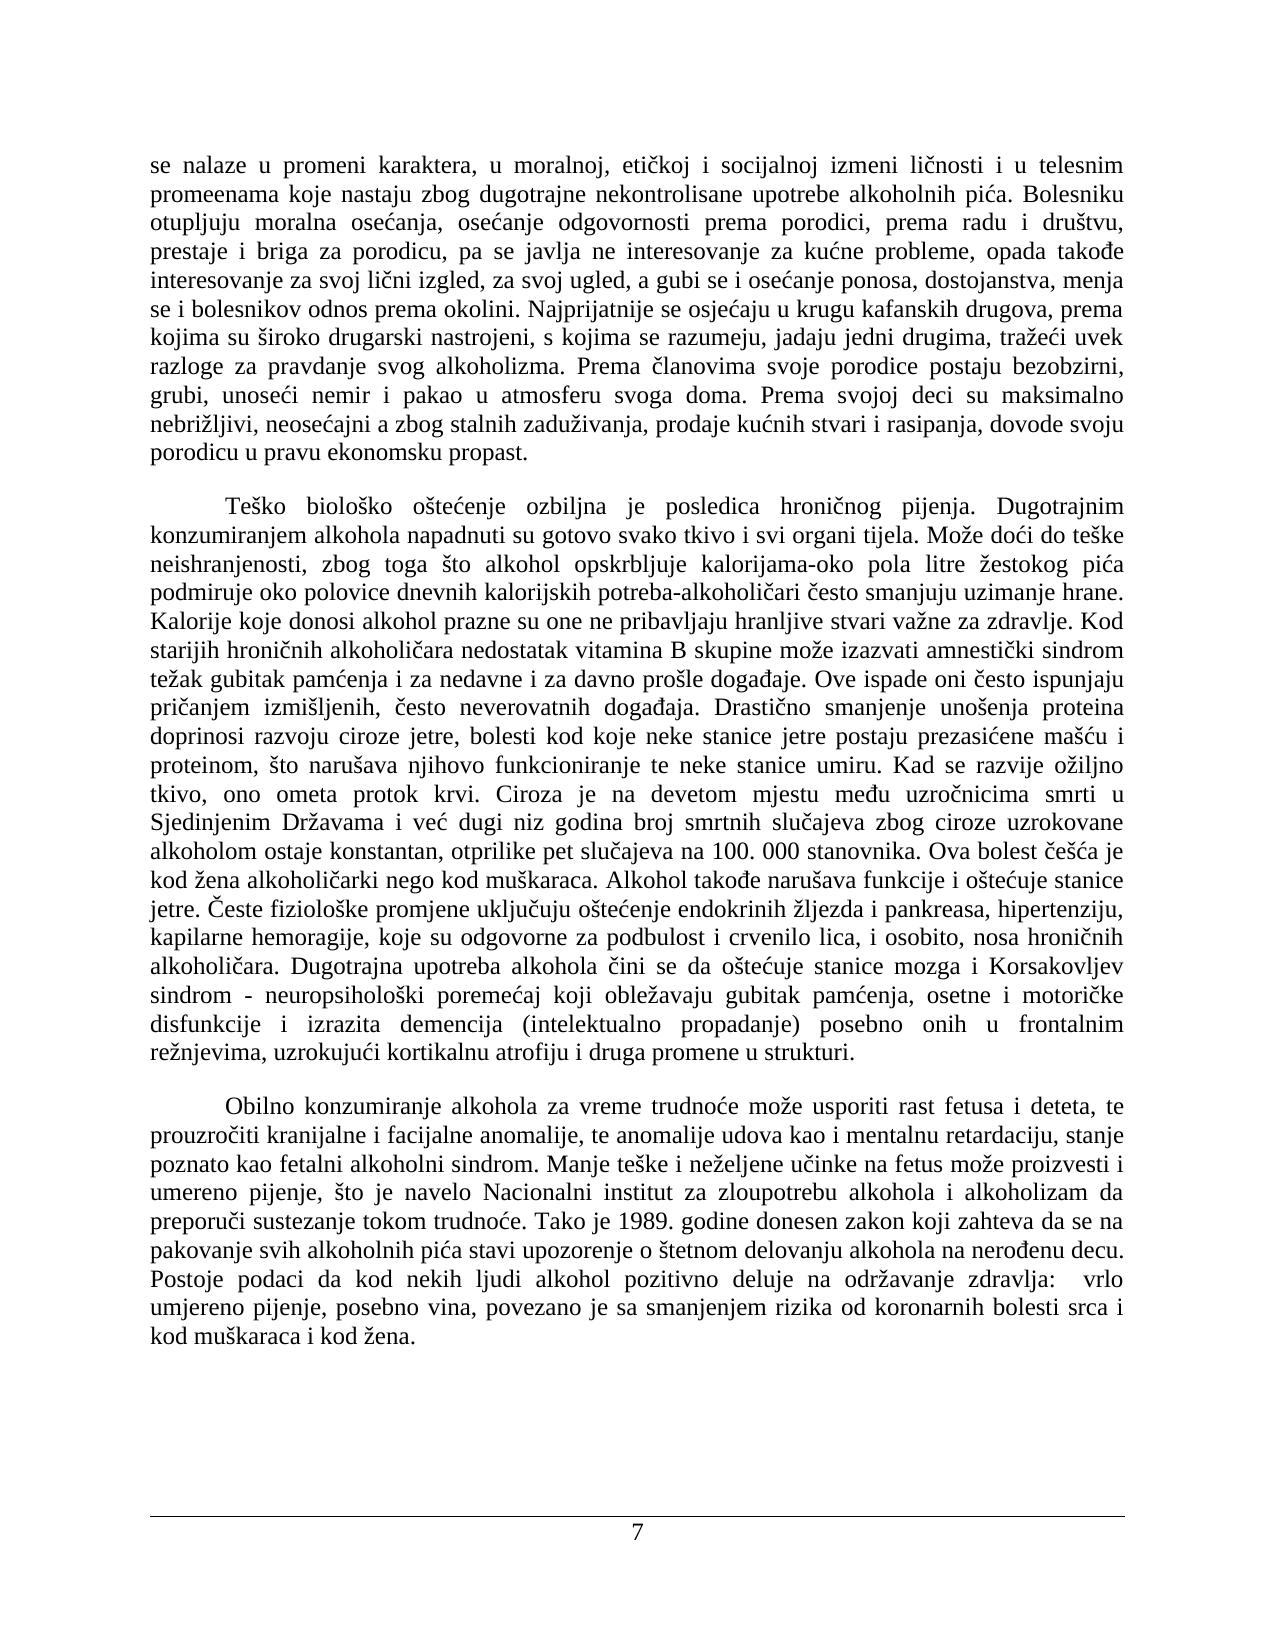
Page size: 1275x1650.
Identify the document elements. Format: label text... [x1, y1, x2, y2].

text Obilno konzumiranje alkohola za vreme trudnoće može usporiti rast fetusa i deteta, te prouzročiti kranijalne i facijalne anomalije, te anomalije udova kao i mentalnu retardaciju, stanje poznato kao fetalni alkoholni sindrom. Manje teške i neželjene učinke na fetus može proizvesti i umereno pijenje, što je navelo Nacionalni institut za zloupotrebu alkohola i alkoholizam da preporuči sustezanje tokom trudnoće. Tako je 1989. godine donesen zakon koji zahteva da se na pakovanje svih alkoholnih pića stavi upozorenje o štetnom delovanju alkohola na nerođenu decu. Postoje podaci da kod nekih ljudi alkohol pozitivno deluje na održavanje zdravlja: vrlo umjereno pijenje, posebno vina, povezano je sa smanjenjem rizika od koronarnih bolesti srca i kod muškaraca i kod žena. [150, 1091, 1125, 1350]
text Teško biološko oštećenje ozbiljna je posledica hroničnog pijenja. Dugotrajnim konzumiranjem alkohola napadnuti su gotovo svako tkivo i svi organi tijela. Može doći do teške neishranjenosti, zbog toga što alkohol opskrbljuje kalorijama-oko pola litre žestokog pića podmiruje oko polovice dnevnih kalorijskih potreba-alkoholičari često smanjuju uzimanje hrane. Kalorije koje donosi alkohol prazne su one ne pribavljaju hranljive stvari važne za zdravlje. Kod starijih hroničnih alkoholičara nedostatak vitamina B skupine može izazvati amnestički sindrom težak gubitak pamćenja i za nedavne i za davno prošle događaje. Ove ispade oni često ispunjaju pričanjem izmišljenih, često neverovatnih događaja. Drastično smanjenje unošenja proteina doprinosi razvoju ciroze jetre, bolesti kod koje neke stanice jetre postaju prezasićene mašću i proteinom, što narušava njihovo funkcioniranje te neke stanice umiru. Kad se razvije ožiljno tkivo, ono ometa protok krvi. Ciroza je na devetom mjestu među uzročnicima smrti u Sjedinjenim Državama i već dugi niz godina broj smrtnih slučajeva zbog ciroze uzrokovane alkoholom ostaje konstantan, otprilike pet slučajeva na 100. 000 stanovnika. Ova bolest češća je kod žena alkoholičarki nego kod muškaraca. Alkohol takođe narušava funkcije i oštećuje stanice jetre. Česte fiziološke promjene uključuju oštećenje endokrinih žljezda i pankreasa, hipertenziju, kapilarne hemoragije, koje su odgovorne za podbulost i crvenilo lica, i osobito, nosa hroničnih alkoholičara. Dugotrajna upotreba alkohola čini se da oštećuje stanice mozga i Korsakovljev sindrom - neuropsihološki poremećaj koji obležavaju gubitak pamćenja, osetne i motoričke disfunkcije i izrazita demencija (intelektualno propadanje) posebno onih u frontalnim režnjevima, uzrokujući kortikalnu atrofiju i druga promene u strukturi. [150, 491, 1125, 1066]
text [150, 150, 1125, 466]
